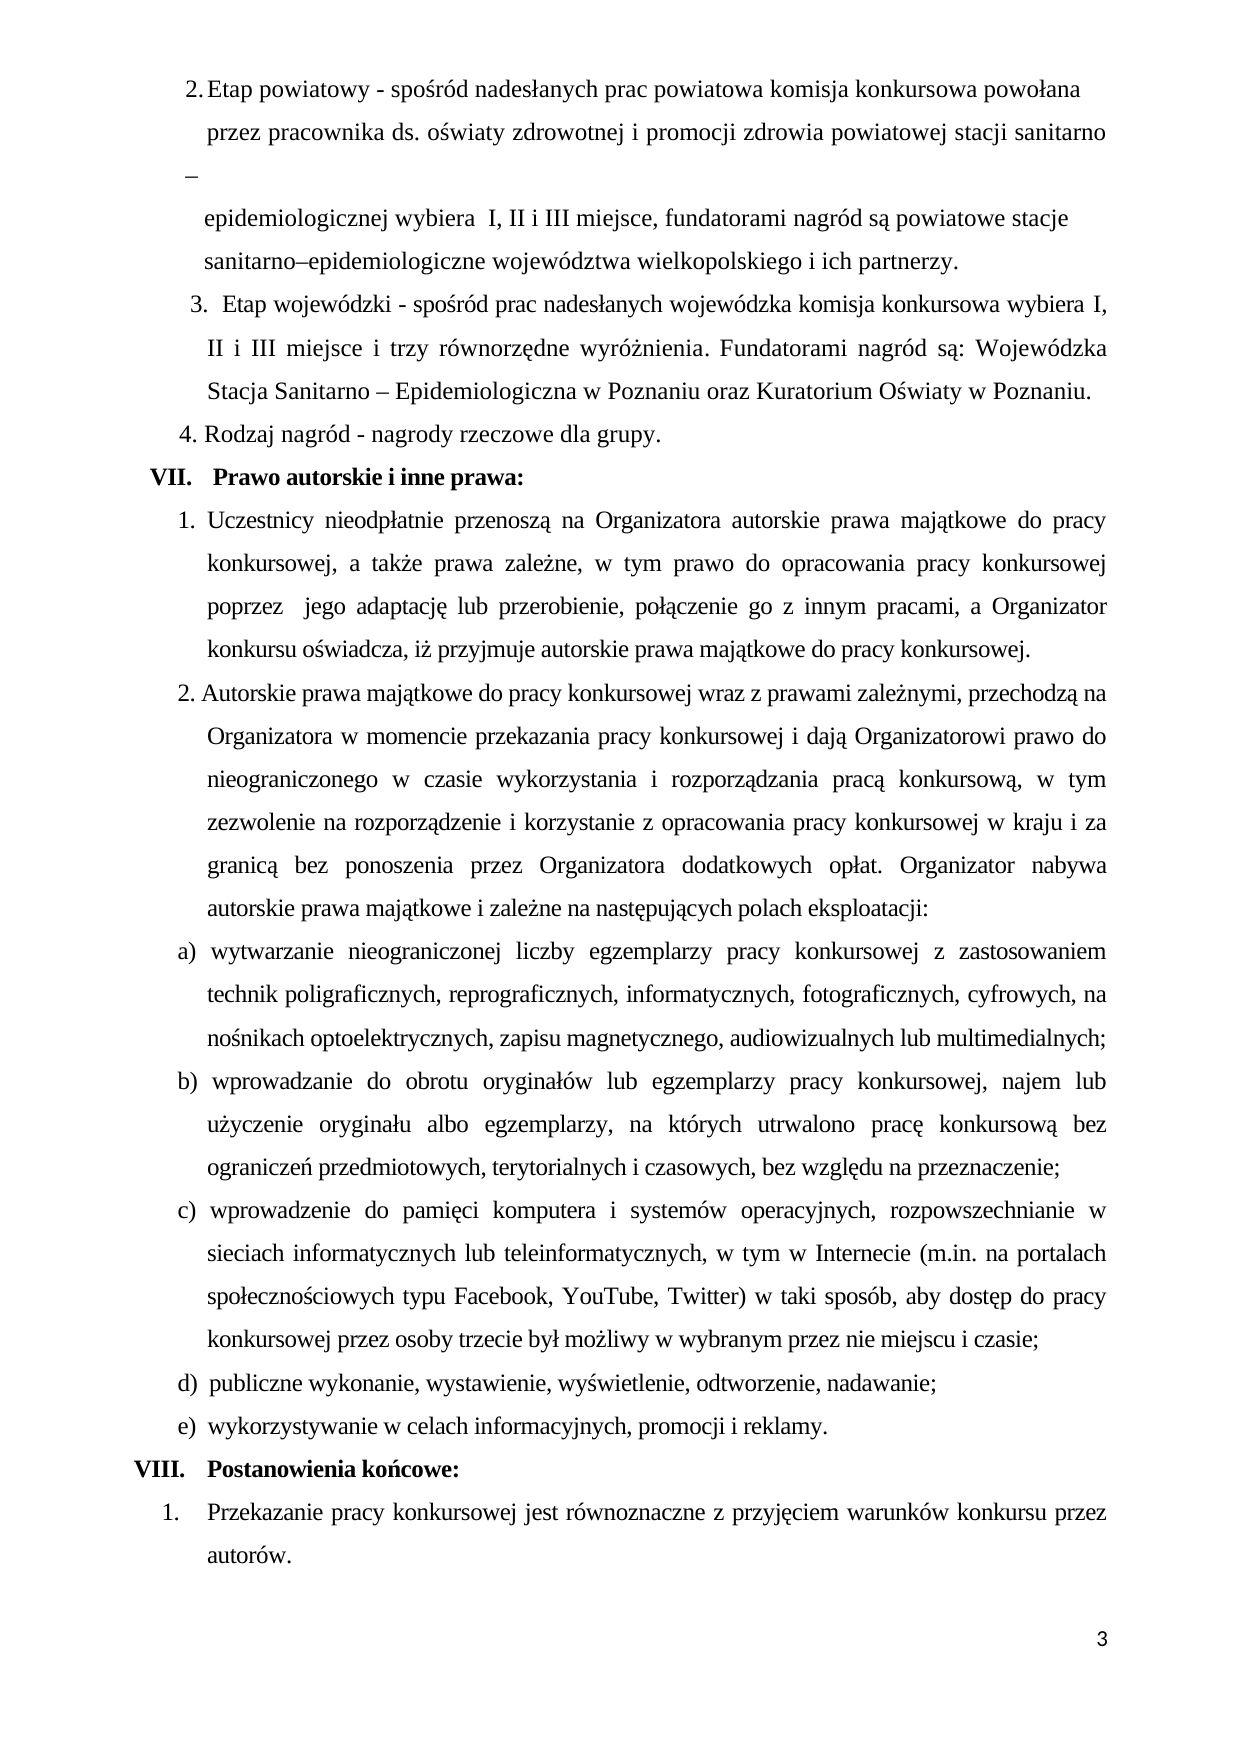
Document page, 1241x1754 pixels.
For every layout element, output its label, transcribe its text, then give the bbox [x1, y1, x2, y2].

text 4. Rodzaj nagród - nagrody rzeczowe dla grupy. [148, 419, 1107, 448]
text 2. Etap powiatowy - spośród nadesłanych prac powiatowa komisja konkursowa powołana [185, 74, 1107, 103]
text sanitarno–epidemiologiczne województwa wielkopolskiego i ich partnerzy. [185, 246, 1107, 275]
text a) wytwarzanie nieograniczonej liczby egzemplarzy pracy konkursowej z zastosowaniem technik poligraficznych, reprograficznych, informatycznych, fotograficznych, cyfrowych, na nośnikach optoelektrycznych, zapisu magnetycznego, audiowizualnych lub multimedialnych; [177, 936, 1107, 1051]
list Prawo autorskie i inne prawa: [192, 462, 1107, 491]
text epidemiologicznej wybiera I, II i III miejsce, fundatorami nagród są powiatowe stacje [185, 203, 1107, 232]
text e) wykorzystywanie w celach informacyjnych, promocji i reklamy. [177, 1411, 1107, 1439]
text 1. Uczestnicy nieodpłatnie przenoszą na Organizatora autorskie prawa majątkowe do pracy konkursowej, a także prawa zależne, w tym prawo do opracowania pracy konkursowej poprzez jego adaptację lub przerobienie, połączenie go z innym pracami, a Organizator konkursu oświadcza, iż przyjmuje autorskie prawa majątkowe do pracy konkursowej. [177, 505, 1107, 663]
text b) wprowadzanie do obrotu oryginałów lub egzemplarzy pracy konkursowej, najem lub użyczenie oryginału albo egzemplarzy, na których utrwalono pracę konkursową bez ograniczeń przedmiotowych, terytorialnych i czasowych, bez względu na przeznaczenie; [177, 1066, 1107, 1181]
list Postanowienia końcowe: [185, 1454, 1107, 1483]
text przez pracownika ds. oświaty zdrowotnej i promocji zdrowia powiatowej stacji sanitarno – [185, 117, 1107, 189]
text 3. Etap wojewódzki - spośród prac nadesłanych wojewódzka komisja konkursowa wybiera I, II i III miejsce i trzy równorzędne wyróżnienia. Fundatorami nagród są: Wojewódzka Stacja Sanitarno – Epidemiologiczna w Poznaniu oraz Kuratorium Oświaty w Poznaniu. [148, 289, 1107, 404]
list Przekazanie pracy konkursowej jest równoznaczne z przyjęciem warunków konkursu przez autorów. [161, 1497, 1107, 1569]
text d) publiczne wykonanie, wystawienie, wyświetlenie, odtworzenie, nadawanie; [177, 1368, 1107, 1396]
text c) wprowadzenie do pamięci komputera i systemów operacyjnych, rozpowszechnianie w sieciach informatycznych lub teleinformatycznych, w tym w Internecie (m.in. na portalach społecznościowych typu Facebook, YouTube, Twitter) w taki sposób, aby dostęp do pracy konkursowej przez osoby trzecie był możliwy w wybranym przez nie miejscu i czasie; [177, 1195, 1107, 1353]
text 2. Autorskie prawa majątkowe do pracy konkursowej wraz z prawami zależnymi, przechodzą na Organizatora w momencie przekazania pracy konkursowej i dają Organizatorowi prawo do nieograniczonego w czasie wykorzystania i rozporządzania pracą konkursową, w tym zezwolenie na rozporządzenie i korzystanie z opracowania pracy konkursowej w kraju i za granicą bez ponoszenia przez Organizatora dodatkowych opłat. Organizator nabywa autorskie prawa majątkowe i zależne na następujących polach eksploatacji: [177, 678, 1107, 922]
